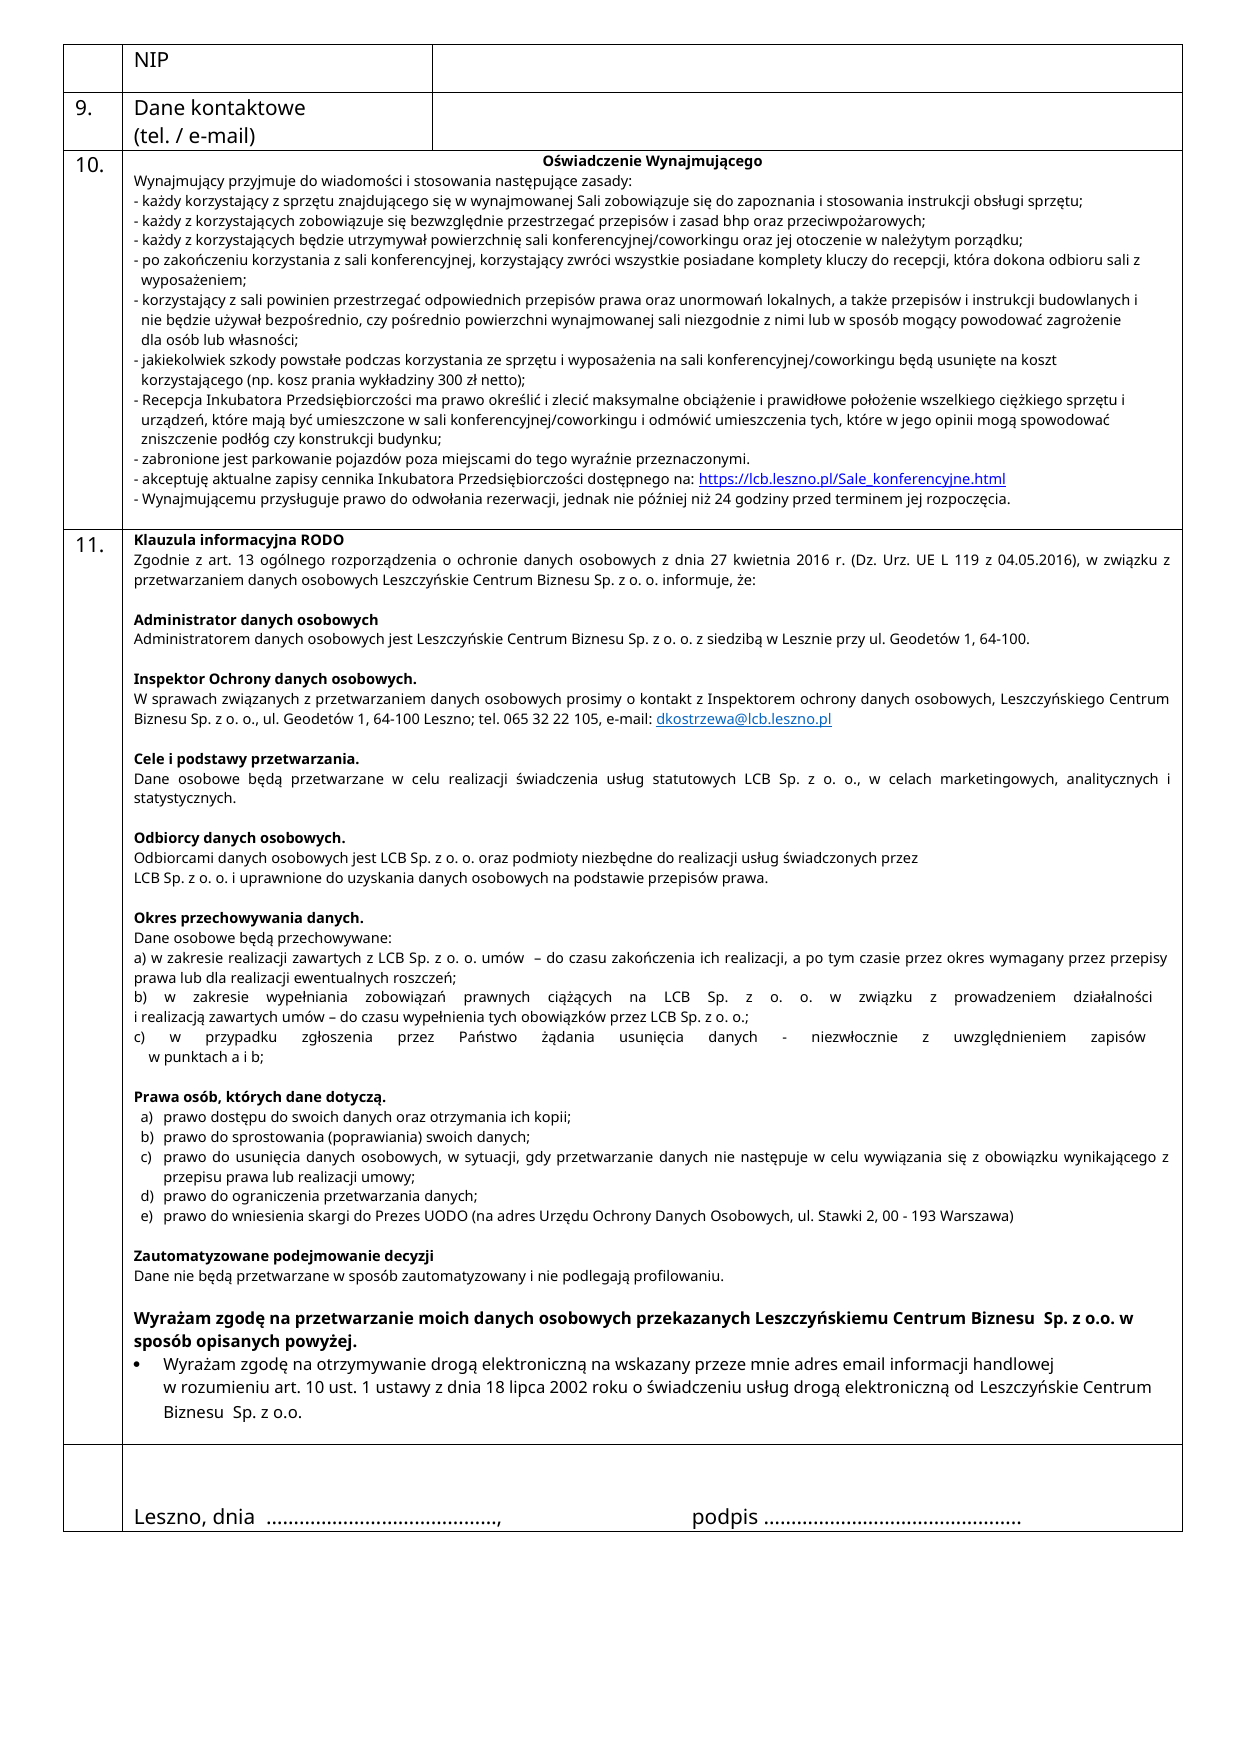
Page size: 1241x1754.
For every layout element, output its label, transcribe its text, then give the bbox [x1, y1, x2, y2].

table_cell 9. [64, 93, 122, 149]
table_cell Wyrażam zgodę na przetwarzanie moich danych osobowych przekazanych Leszczyńskiemu Centrum Biznesu Sp. z o.o. w sposób opisanych powyżej. Wyrażam zgodę na otrzymywanie drogą elektroniczną na wskazany przeze mnie adres email informacji handlowej w rozumieniu art. 10 ust. 1 ustawy z dnia 18 lipca 2002 roku o świadczeniu usług drogą elektroniczną od Leszczyńskie Centrum Biznesu Sp. z o.o. [123, 1306, 1182, 1444]
table_cell NIP [123, 45, 432, 92]
table_cell Dane kontaktowe (tel. / e-mail) [123, 93, 432, 149]
table_cell [433, 93, 1182, 149]
table_cell Klauzula informacyjna RODO Zgodnie z art. 13 ogólnego rozporządzenia o ochronie danych osobowych z dnia 27 kwietnia 2016 r. (Dz. Urz. UE L 119 z 04.05.2016), w związku z przetwarzaniem danych osobowych Leszczyńskie Centrum Biznesu Sp. z o. o. informuje, że: Administrator danych osobowych Administratorem danych osobowych jest Leszczyńskie Centrum Biznesu Sp. z o. o. z siedzibą w Lesznie przy ul. Geodetów 1, 64-100. Inspektor Ochrony danych osobowych. W sprawach związanych z przetwarzaniem danych osobowych prosimy o kontakt z Inspektorem ochrony danych osobowych, Leszczyńskiego Centrum Biznesu Sp. z o. o., ul. Geodetów 1, 64-100 Leszno; tel. 065 32 22 105, e-mail: dkostrzewa@lcb.leszno.pl Cele i podstawy przetwarzania. Dane osobowe będą przetwarzane w celu realizacji świadczenia usług statutowych LCB Sp. z o. o., w celach marketingowych, analitycznych i statystycznych. Odbiorcy danych osobowych. Odbiorcami danych osobowych jest LCB Sp. z o. o. oraz podmioty niezbędne do realizacji usług świadczonych przez LCB Sp. z o. o. i uprawnione do uzyskania danych osobowych na podstawie przepisów prawa. Okres przechowywania danych. Dane osobowe będą przechowywane: a) w zakresie realizacji zawartych z LCB Sp. z o. o. umów – do czasu zakończenia ich realizacji, a po tym czasie przez okres wymagany przez przepisy prawa lub dla realizacji ewentualnych roszczeń; b) w zakresie wypełniania zobowiązań prawnych ciążących na LCB Sp. z o. o. w związku z prowadzeniem działalności i realizacją zawartych umów – do czasu wypełnienia tych obowiązków przez LCB Sp. z o. o.; c) w przypadku zgłoszenia przez Państwo żądania usunięcia danych - niezwłocznie z uwzględnieniem zapisów w punktach a i b; Prawa osób, których dane dotyczą. prawo dostępu do swoich danych oraz otrzymania ich kopii; prawo do sprostowania (poprawiania) swoich danych; prawo do usunięcia danych osobowych, w sytuacji, gdy przetwarzanie danych nie następuje w celu wywiązania się z obowiązku wynikającego z przepisu prawa lub realizacji umowy; prawo do ograniczenia przetwarzania danych; prawo do wniesienia skargi do Prezes UODO (na adres Urzędu Ochrony Danych Osobowych, ul. Stawki 2, 00 - 193 Warszawa) Zautomatyzowane podejmowanie decyzji Dane nie będą przetwarzane w sposób zautomatyzowany i nie podlegają profilowaniu. [123, 530, 1182, 1306]
table_cell 11. [64, 530, 122, 1444]
table_cell Oświadczenie Wynajmującego Wynajmujący przyjmuje do wiadomości i stosowania następujące zasady: - każdy korzystający z sprzętu znajdującego się w wynajmowanej Sali zobowiązuje się do zapoznania i stosowania instrukcji obsługi sprzętu; - każdy z korzystających zobowiązuje się bezwzględnie przestrzegać przepisów i zasad bhp oraz przeciwpożarowych; - każdy z korzystających będzie utrzymywał powierzchnię sali konferencyjnej/coworkingu oraz jej otoczenie w należytym porządku; - po zakończeniu korzystania z sali konferencyjnej, korzystający zwróci wszystkie posiadane komplety kluczy do recepcji, która dokona odbioru sali z wyposażeniem; - korzystający z sali powinien przestrzegać odpowiednich przepisów prawa oraz unormowań lokalnych, a także przepisów i instrukcji budowlanych i nie będzie używał bezpośrednio, czy pośrednio powierzchni wynajmowanej sali niezgodnie z nimi lub w sposób mogący powodować zagrożenie dla osób lub własności; - jakiekolwiek szkody powstałe podczas korzystania ze sprzętu i wyposażenia na sali konferencyjnej/coworkingu będą usunięte na koszt korzystającego (np. kosz prania wykładziny 300 zł netto); - Recepcja Inkubatora Przedsiębiorczości ma prawo określić i zlecić maksymalne obciążenie i prawidłowe położenie wszelkiego ciężkiego sprzętu i urządzeń, które mają być umieszczone w sali konferencyjnej/coworkingu i odmówić umieszczenia tych, które w jego opinii mogą spowodować zniszczenie podłóg czy konstrukcji budynku; - zabronione jest parkowanie pojazdów poza miejscami do tego wyraźnie przeznaczonymi. - akceptuję aktualne zapisy cennika Inkubatora Przedsiębiorczości dostępnego na: https://lcb.leszno.pl/Sale_konferencyjne.html - Wynajmującemu przysługuje prawo do odwołania rezerwacji, jednak nie później niż 24 godziny przed terminem jej rozpoczęcia. [123, 151, 1182, 529]
table_cell Leszno, dnia ……………………………………, podpis ……………………………………….. [123, 1445, 1182, 1531]
table_cell [64, 1445, 122, 1531]
table_cell [433, 45, 1182, 92]
table_cell 10. [64, 151, 122, 529]
